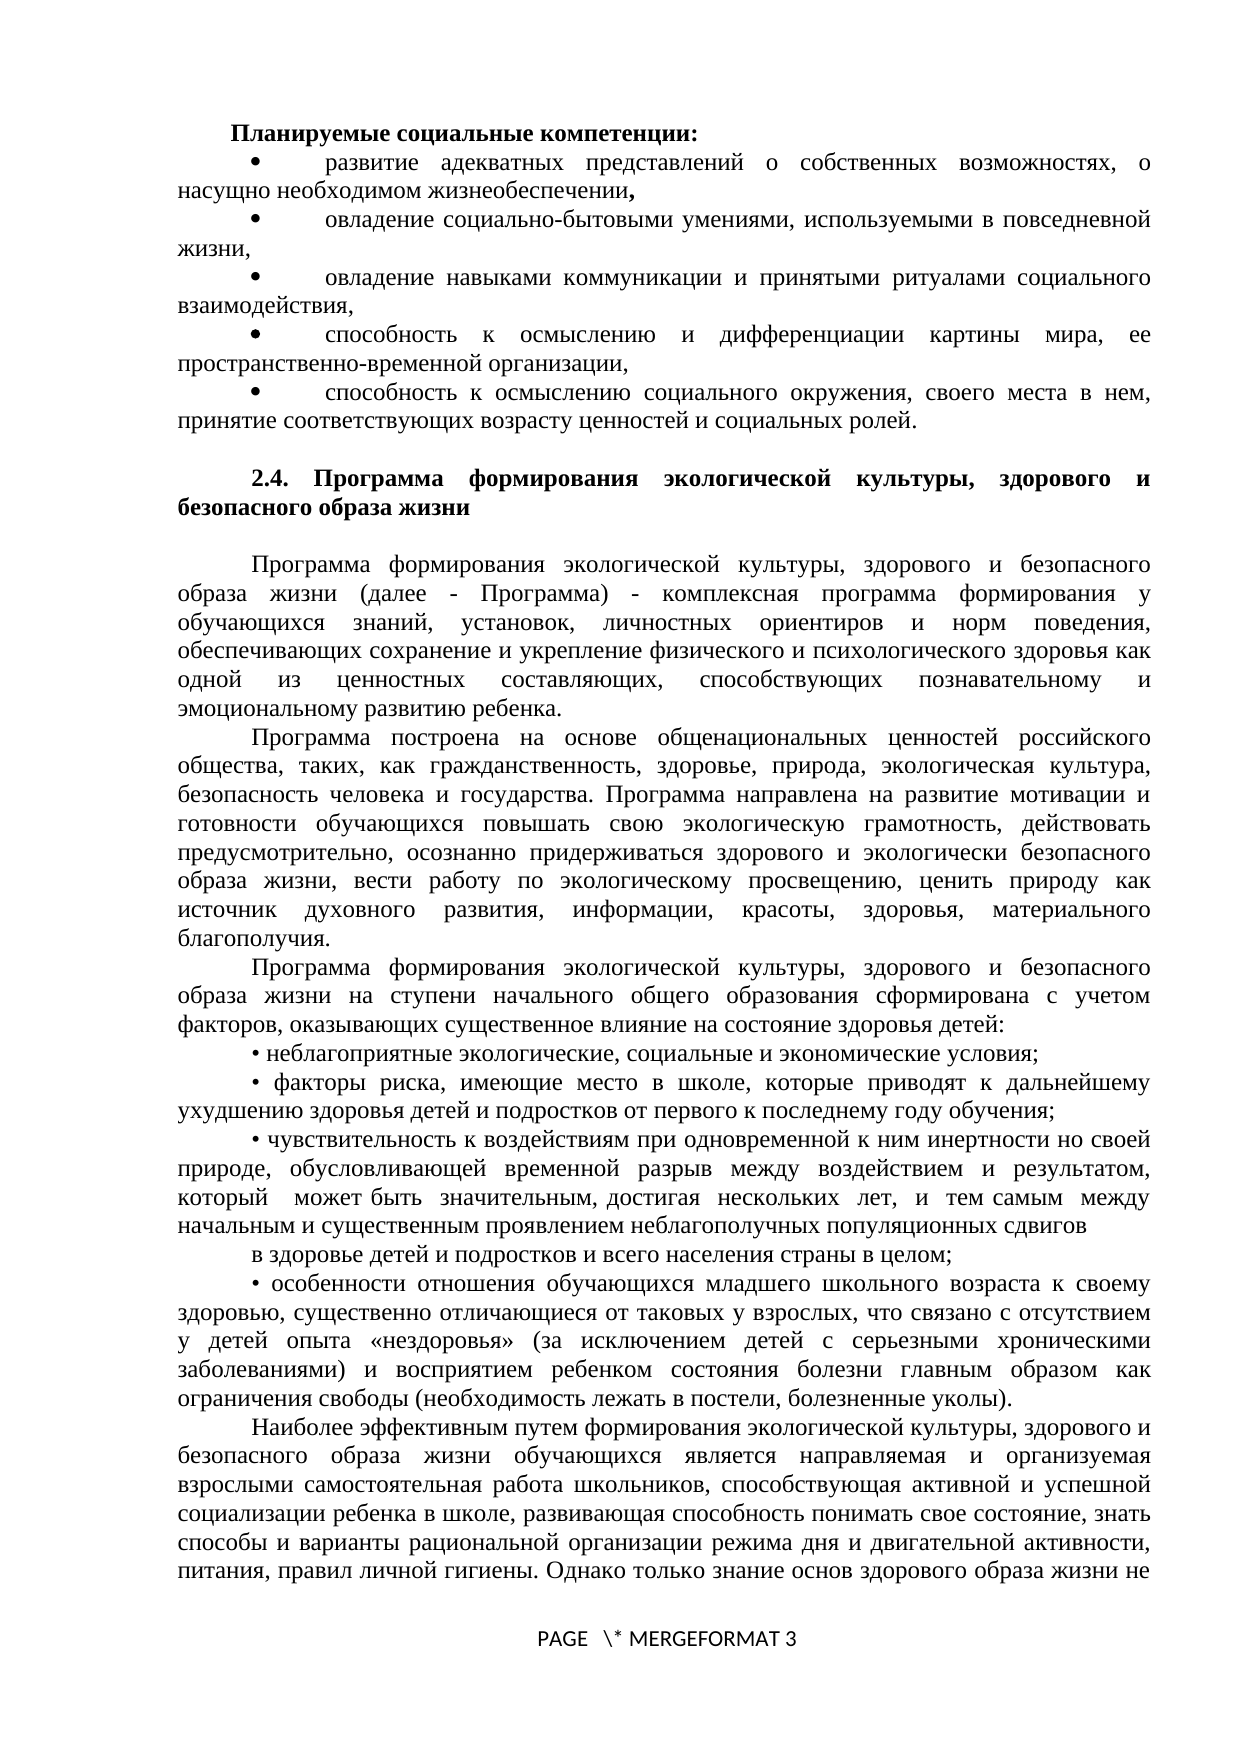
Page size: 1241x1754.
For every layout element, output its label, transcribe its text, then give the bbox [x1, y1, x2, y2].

text • факторы риска, имеющие место в школе, которые приводят к дальнейшему ухудшению здоровья детей и подростков от первого к последнему году обучения; [177, 1067, 1152, 1124]
text Программа формирования экологической культуры, здорового и безопасного образа жизни на ступени начального общего образования сформирована с учетом факторов, оказывающих существенное влияние на состояние здоровья детей: [177, 952, 1152, 1038]
text • неблагоприятные экологические, социальные и экономические условия; [177, 1038, 1152, 1067]
list овладение навыками коммуникации и принятыми ритуалами социального взаимодействия, [177, 262, 1152, 319]
text 2.4. Программа формирования экологической культуры, здорового и безопасного образа жизни [177, 463, 1152, 521]
text • особенности отношения обучающихся младшего школьного возраста к своему здоровью, существенно отличающиеся от таковых у взрослых, что связано с отсутствием у детей опыта «нездоровья» (за исключением детей с серьезными хроническими заболеваниями) и восприятием ребенком состояния болезни главным образом как ограничения свободы (необходимость лежать в постели, болезненные уколы). [177, 1268, 1152, 1412]
text Программа формирования экологической культуры, здорового и безопасного образа жизни (далее - Программа) - комплексная программа формирования у обучающихся знаний, установок, личностных ориентиров и норм поведения, обеспечивающих сохранение и укрепление физического и психологического здоровья как одной из ценностных составляющих, способствующих познавательному и эмоциональному развитию ребенка. [177, 549, 1152, 722]
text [177, 1412, 1152, 1584]
text Программа построена на основе общенациональных ценностей российского общества, таких, как гражданственность, здоровье, природа, экологическая культура, безопасность человека и государства. Программа направлена на развитие мотивации и готовности обучающихся повышать свою экологическую грамотность, действовать предусмотрительно, осознанно придерживаться здорового и экологически безопасного образа жизни, вести работу по экологическому просвещению, ценить природу как источник духовного развития, информации, красоты, здоровья, материального благополучия. [177, 722, 1152, 952]
list развитие адекватных представлений о собственных возможностях, о насущно необходимом жизнеобеспечении, [177, 147, 1152, 204]
list способность к осмыслению социального окружения, своего места в нем, принятие соответствующих возрасту ценностей и социальных ролей. [177, 377, 1152, 434]
list способность к осмыслению и дифференциации картины мира, ее пространственно-временной организации, [177, 319, 1152, 377]
text Планируемые социальные компетенции: [230, 118, 1152, 147]
list овладение социально-бытовыми умениями, используемыми в повседневной жизни, [177, 204, 1152, 262]
text • чувствительность к воздействиям при одновременной к ним инертности но своей природе, обусловливающей временной разрыв между воздействием и результатом, который может быть значительным, достигая нескольких лет, и тем самым между начальным и существенным проявлением неблагополучных популяционных сдвигов [177, 1124, 1152, 1239]
text в здоровье детей и подростков и всего населения страны в целом; [177, 1239, 1152, 1268]
